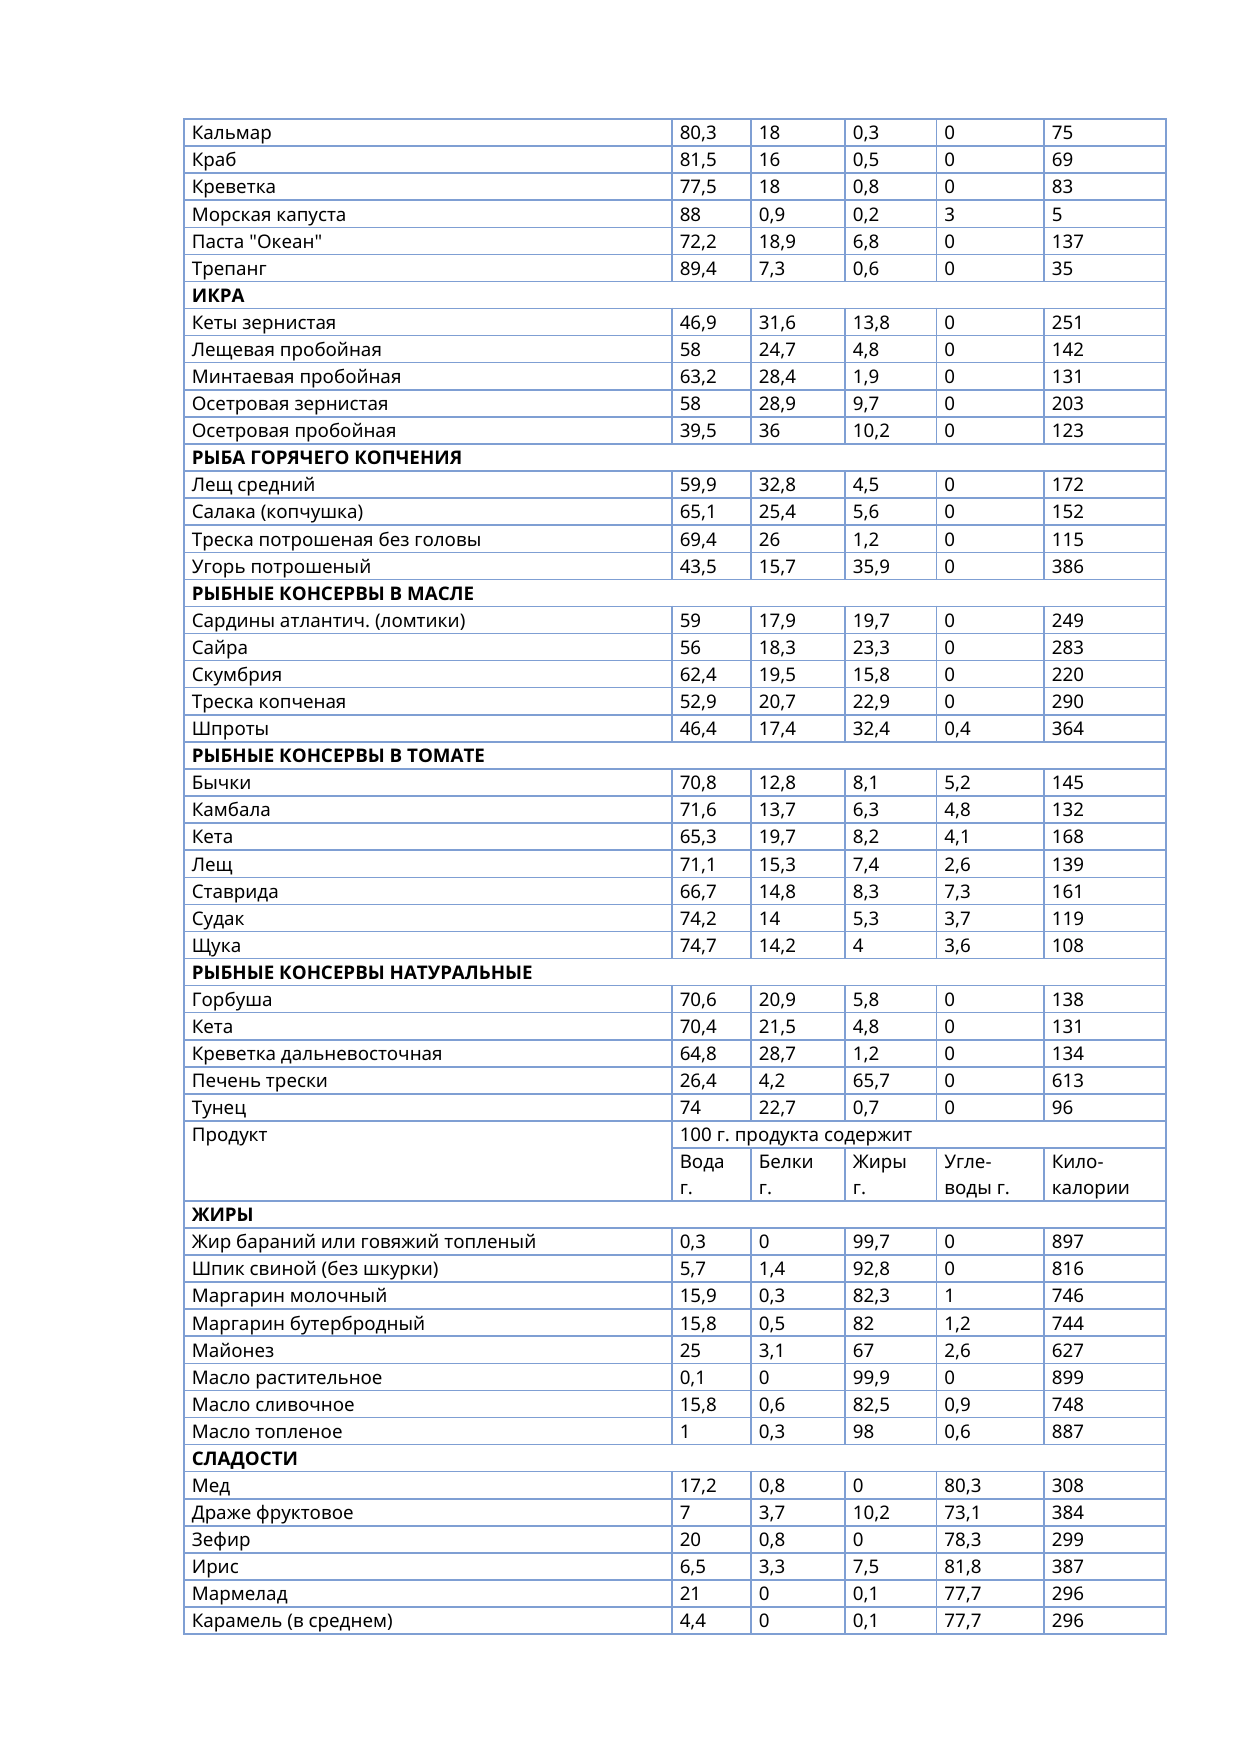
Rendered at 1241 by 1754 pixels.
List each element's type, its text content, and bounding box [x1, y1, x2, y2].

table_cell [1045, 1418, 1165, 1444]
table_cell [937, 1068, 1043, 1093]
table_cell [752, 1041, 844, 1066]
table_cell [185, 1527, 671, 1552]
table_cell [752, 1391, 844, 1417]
table_cell 0 [937, 228, 1043, 253]
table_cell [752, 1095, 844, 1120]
table_cell 77,5 [673, 174, 750, 199]
table_cell 203 [1045, 391, 1165, 416]
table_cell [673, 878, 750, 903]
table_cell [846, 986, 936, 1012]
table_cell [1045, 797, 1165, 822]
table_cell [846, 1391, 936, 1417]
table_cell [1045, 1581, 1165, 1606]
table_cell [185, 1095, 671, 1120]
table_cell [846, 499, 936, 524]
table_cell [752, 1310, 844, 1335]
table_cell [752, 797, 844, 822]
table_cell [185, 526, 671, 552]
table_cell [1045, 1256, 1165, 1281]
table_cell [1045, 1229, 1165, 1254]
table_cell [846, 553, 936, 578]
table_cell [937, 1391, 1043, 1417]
table_cell 65,1 [673, 499, 750, 524]
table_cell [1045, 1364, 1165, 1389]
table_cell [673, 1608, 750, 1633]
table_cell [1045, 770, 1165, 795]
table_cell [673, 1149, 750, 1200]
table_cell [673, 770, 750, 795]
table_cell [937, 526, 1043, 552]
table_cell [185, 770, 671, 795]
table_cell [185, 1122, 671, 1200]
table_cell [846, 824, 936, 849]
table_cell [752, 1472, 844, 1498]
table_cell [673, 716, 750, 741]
table_cell 35 [1045, 255, 1165, 281]
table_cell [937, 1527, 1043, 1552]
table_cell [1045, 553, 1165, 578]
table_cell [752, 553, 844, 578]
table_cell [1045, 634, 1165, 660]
table_cell Салака (копчушка) [185, 499, 671, 524]
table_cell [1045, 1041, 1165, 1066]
table_cell 6,8 [846, 228, 936, 253]
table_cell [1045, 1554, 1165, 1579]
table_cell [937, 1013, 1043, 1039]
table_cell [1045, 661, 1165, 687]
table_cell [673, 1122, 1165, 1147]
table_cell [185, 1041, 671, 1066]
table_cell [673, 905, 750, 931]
table_cell 123 [1045, 418, 1165, 443]
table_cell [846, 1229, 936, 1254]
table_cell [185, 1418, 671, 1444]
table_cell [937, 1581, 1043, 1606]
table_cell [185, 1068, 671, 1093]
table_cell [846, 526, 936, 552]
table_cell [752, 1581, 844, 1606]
table_cell 18 [752, 174, 844, 199]
table_cell 0,8 [846, 174, 936, 199]
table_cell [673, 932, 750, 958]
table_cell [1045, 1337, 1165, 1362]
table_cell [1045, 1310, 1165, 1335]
table_cell 39,5 [673, 418, 750, 443]
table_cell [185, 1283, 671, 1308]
table_cell 28,9 [752, 391, 844, 416]
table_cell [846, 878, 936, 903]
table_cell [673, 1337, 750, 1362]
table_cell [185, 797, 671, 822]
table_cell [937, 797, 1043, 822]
table_cell 13,8 [846, 309, 936, 335]
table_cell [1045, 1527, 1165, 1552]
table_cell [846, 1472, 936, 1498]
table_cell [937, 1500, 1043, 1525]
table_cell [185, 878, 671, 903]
table_cell Минтаевая пробойная [185, 363, 671, 389]
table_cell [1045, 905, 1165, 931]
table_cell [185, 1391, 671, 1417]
table_cell Краб [185, 147, 671, 172]
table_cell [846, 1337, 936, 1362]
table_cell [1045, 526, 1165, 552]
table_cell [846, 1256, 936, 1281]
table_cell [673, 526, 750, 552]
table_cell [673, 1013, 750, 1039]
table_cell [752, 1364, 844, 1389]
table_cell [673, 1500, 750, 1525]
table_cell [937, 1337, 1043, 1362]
table_cell 5 [1045, 201, 1165, 226]
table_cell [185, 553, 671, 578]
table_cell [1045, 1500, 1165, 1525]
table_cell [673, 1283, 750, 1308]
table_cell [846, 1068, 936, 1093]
table_cell 0 [937, 309, 1043, 335]
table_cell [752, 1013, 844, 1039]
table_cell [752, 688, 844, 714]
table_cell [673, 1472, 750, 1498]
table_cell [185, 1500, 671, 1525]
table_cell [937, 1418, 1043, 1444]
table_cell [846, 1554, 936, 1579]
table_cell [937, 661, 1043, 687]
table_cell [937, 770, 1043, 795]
table_cell 251 [1045, 309, 1165, 335]
table_cell 0 [937, 391, 1043, 416]
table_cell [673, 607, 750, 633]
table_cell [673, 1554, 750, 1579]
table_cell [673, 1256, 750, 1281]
table_cell 4,5 [846, 472, 936, 497]
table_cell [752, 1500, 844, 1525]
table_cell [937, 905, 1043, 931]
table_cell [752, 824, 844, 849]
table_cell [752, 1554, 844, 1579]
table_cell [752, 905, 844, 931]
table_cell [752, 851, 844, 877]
table_cell 69 [1045, 147, 1165, 172]
table_cell Лещевая пробойная [185, 336, 671, 362]
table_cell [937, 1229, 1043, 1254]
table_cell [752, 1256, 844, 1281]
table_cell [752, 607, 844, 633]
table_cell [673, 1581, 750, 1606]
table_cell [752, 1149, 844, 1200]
table_cell 0 [937, 472, 1043, 497]
table_cell 0,9 [752, 201, 844, 226]
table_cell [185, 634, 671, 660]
table_cell Трепанг [185, 255, 671, 281]
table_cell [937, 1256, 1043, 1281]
table_cell 0,2 [846, 201, 936, 226]
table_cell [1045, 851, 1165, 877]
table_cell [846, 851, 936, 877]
table_cell 75 [1045, 120, 1165, 145]
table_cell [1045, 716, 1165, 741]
table_cell Креветка [185, 174, 671, 199]
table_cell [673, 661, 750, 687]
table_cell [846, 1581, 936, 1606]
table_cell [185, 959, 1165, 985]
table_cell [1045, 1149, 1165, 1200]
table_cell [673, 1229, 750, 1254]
table_cell 9,7 [846, 391, 936, 416]
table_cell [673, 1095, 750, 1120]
table_cell 0,6 [846, 255, 936, 281]
table_cell 58 [673, 336, 750, 362]
table_cell 7,3 [752, 255, 844, 281]
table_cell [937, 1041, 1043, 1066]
table_cell 0 [937, 147, 1043, 172]
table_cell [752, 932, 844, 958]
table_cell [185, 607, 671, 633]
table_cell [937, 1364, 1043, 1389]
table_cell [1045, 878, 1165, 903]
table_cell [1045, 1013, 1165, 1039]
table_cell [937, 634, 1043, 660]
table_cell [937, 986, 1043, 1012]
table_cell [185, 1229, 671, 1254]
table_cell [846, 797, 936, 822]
table_cell 131 [1045, 363, 1165, 389]
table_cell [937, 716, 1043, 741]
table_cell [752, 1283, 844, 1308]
table_cell Лещ средний [185, 472, 671, 497]
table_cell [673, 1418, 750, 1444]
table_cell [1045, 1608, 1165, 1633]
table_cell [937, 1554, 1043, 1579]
table_cell Кальмар [185, 120, 671, 145]
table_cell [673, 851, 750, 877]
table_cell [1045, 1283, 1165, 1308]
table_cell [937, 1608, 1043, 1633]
table_cell 83 [1045, 174, 1165, 199]
table_cell 137 [1045, 228, 1165, 253]
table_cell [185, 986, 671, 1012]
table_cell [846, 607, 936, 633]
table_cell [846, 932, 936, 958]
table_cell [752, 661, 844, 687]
table_cell 142 [1045, 336, 1165, 362]
table_cell 28,4 [752, 363, 844, 389]
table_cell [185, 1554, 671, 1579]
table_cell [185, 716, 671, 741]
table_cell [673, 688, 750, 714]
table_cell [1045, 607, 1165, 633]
table_cell 88 [673, 201, 750, 226]
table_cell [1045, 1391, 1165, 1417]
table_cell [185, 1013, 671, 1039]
table_cell 0,5 [846, 147, 936, 172]
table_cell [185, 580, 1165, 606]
table_cell 1,9 [846, 363, 936, 389]
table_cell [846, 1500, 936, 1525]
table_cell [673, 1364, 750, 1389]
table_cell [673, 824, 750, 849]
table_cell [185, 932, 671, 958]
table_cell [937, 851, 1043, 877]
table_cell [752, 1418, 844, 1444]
table_cell 58 [673, 391, 750, 416]
table_cell 63,2 [673, 363, 750, 389]
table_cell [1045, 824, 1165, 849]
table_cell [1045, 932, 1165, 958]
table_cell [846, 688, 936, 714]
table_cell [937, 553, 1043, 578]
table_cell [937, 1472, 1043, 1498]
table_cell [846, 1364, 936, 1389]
table_cell 31,6 [752, 309, 844, 335]
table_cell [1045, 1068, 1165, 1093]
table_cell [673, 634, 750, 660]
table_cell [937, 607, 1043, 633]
table_cell 18,9 [752, 228, 844, 253]
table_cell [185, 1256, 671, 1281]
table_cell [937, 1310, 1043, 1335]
table_cell Кеты зернистая [185, 309, 671, 335]
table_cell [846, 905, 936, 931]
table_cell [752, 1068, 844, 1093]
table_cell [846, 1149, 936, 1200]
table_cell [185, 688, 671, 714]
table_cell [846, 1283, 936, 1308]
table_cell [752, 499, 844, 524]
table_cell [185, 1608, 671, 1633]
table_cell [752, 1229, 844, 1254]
table_cell Паста "Океан" [185, 228, 671, 253]
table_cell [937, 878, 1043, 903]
table_cell 89,4 [673, 255, 750, 281]
table_cell ИКРА [185, 282, 1165, 308]
table_cell 0 [937, 418, 1043, 443]
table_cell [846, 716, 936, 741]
table_cell 0,3 [846, 120, 936, 145]
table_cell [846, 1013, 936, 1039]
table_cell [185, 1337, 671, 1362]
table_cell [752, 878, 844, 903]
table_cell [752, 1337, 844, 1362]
table_cell 32,8 [752, 472, 844, 497]
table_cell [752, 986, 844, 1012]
table_cell 3 [937, 201, 1043, 226]
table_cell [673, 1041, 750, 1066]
table_cell Морская капуста [185, 201, 671, 226]
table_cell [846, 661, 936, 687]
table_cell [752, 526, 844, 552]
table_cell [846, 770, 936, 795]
table_cell 36 [752, 418, 844, 443]
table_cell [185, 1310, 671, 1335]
table_cell Осетровая пробойная [185, 418, 671, 443]
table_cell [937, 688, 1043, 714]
table_cell 10,2 [846, 418, 936, 443]
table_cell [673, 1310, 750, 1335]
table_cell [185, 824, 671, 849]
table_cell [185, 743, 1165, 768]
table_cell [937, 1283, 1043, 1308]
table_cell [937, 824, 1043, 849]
table_cell 0 [937, 255, 1043, 281]
table_cell 172 [1045, 472, 1165, 497]
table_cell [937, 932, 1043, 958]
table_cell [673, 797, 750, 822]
table_cell 0 [937, 174, 1043, 199]
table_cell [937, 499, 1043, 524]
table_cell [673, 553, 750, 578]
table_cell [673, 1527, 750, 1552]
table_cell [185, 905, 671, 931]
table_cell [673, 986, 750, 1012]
table_cell 24,7 [752, 336, 844, 362]
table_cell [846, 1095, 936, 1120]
table_cell 0 [937, 363, 1043, 389]
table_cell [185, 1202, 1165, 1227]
table_cell 72,2 [673, 228, 750, 253]
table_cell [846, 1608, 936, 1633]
table_cell 80,3 [673, 120, 750, 145]
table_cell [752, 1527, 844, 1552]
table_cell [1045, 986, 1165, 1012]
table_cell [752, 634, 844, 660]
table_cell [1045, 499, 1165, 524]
table_cell 16 [752, 147, 844, 172]
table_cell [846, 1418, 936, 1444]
table_cell 4,8 [846, 336, 936, 362]
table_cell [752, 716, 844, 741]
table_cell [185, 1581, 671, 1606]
table_cell 0 [937, 336, 1043, 362]
table_cell 59,9 [673, 472, 750, 497]
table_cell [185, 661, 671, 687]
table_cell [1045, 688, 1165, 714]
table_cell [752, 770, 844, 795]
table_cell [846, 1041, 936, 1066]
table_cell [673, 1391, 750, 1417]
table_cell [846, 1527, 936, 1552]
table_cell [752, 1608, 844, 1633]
table_cell Осетровая зернистая [185, 391, 671, 416]
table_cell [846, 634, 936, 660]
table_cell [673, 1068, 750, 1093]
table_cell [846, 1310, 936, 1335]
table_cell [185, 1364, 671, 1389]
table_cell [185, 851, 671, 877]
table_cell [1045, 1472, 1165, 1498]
table_cell 46,9 [673, 309, 750, 335]
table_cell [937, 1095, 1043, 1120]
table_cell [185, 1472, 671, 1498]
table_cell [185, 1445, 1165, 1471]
table_cell 0 [937, 120, 1043, 145]
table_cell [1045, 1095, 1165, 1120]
table_cell 81,5 [673, 147, 750, 172]
table_cell 18 [752, 120, 844, 145]
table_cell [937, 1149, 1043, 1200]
table_cell РЫБА ГОРЯЧЕГО КОПЧЕНИЯ [185, 445, 1165, 470]
